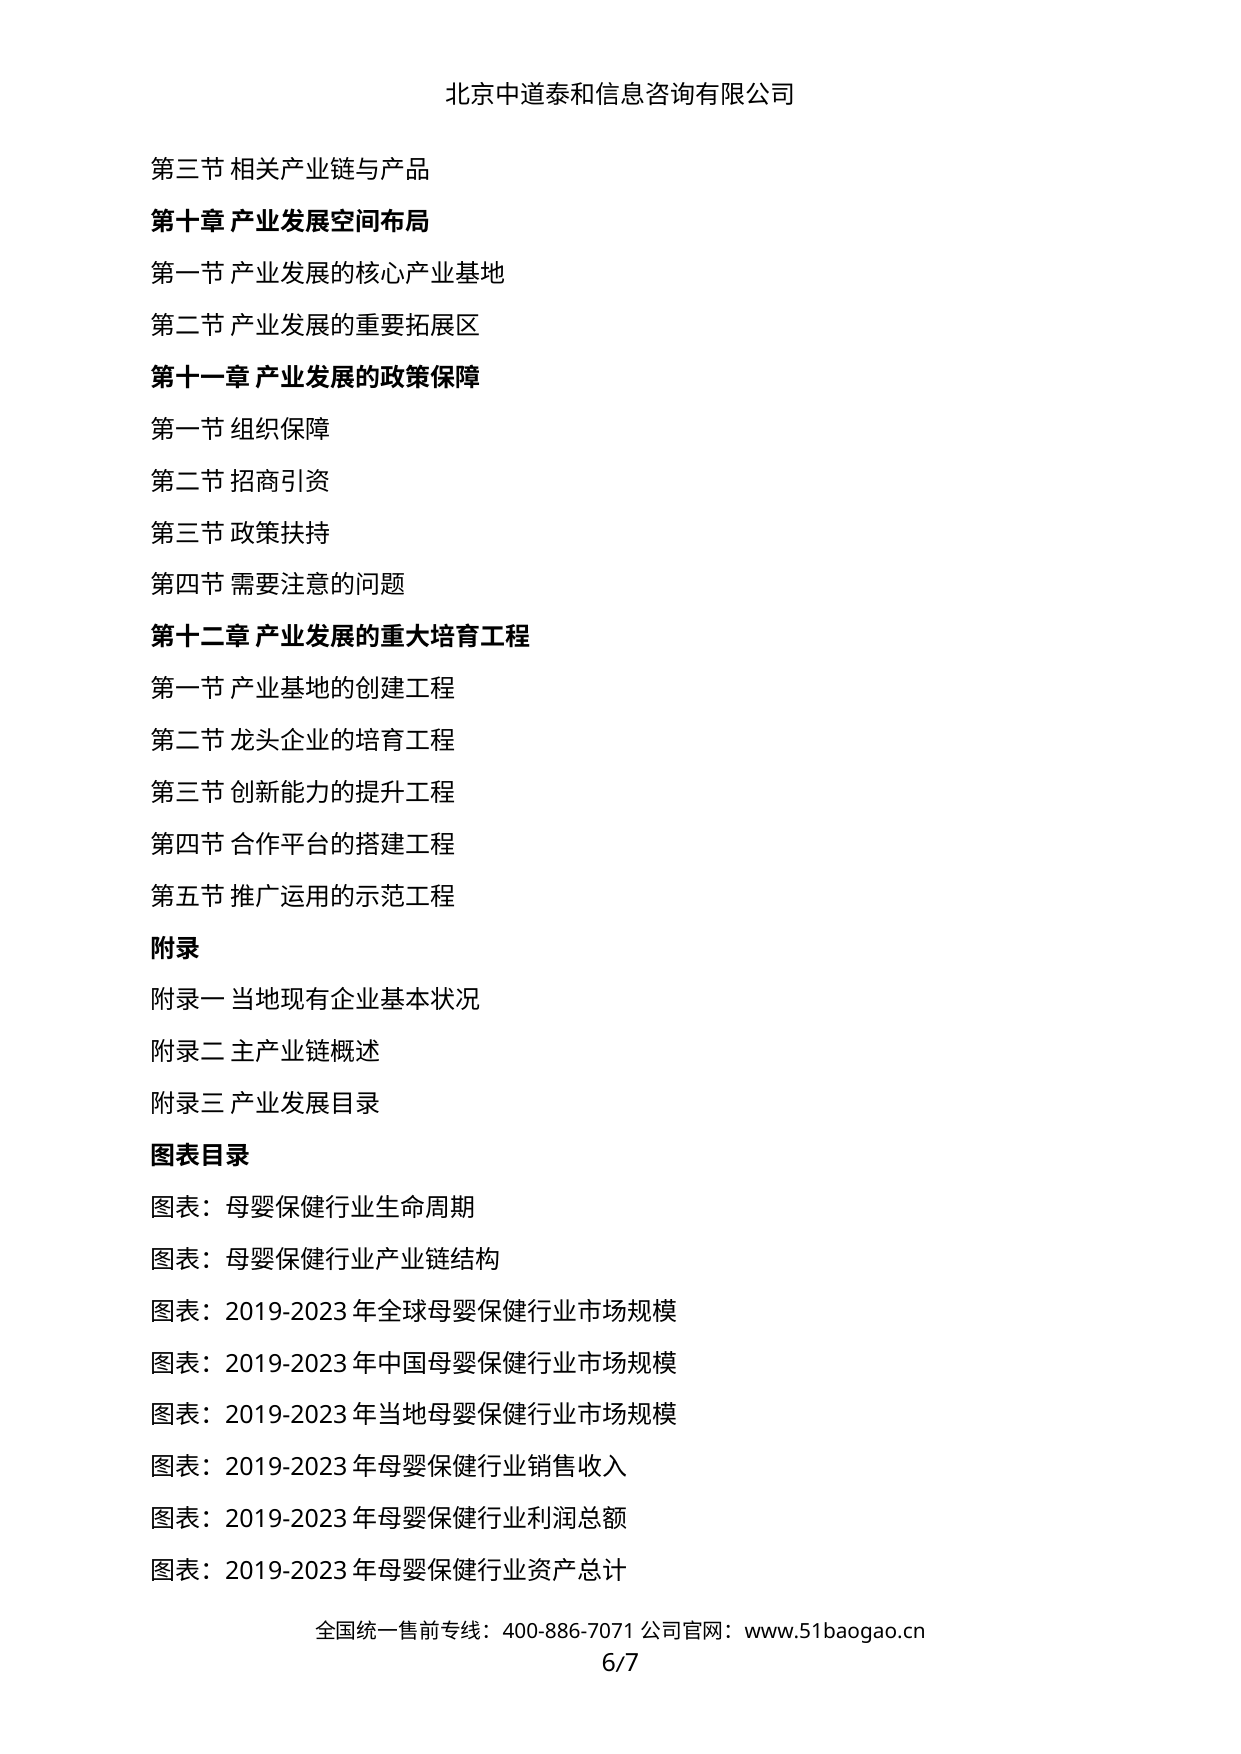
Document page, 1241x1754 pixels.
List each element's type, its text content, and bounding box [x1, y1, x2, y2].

text 第十章 产业发展空间布局 [150, 202, 1090, 238]
text 图表：2019-2023年母婴保健行业资产总计 [150, 1551, 1090, 1587]
text 第二节 龙头企业的培育工程 [150, 721, 1090, 757]
text 附录二 主产业链概述 [150, 1032, 1090, 1068]
text 第十二章 产业发展的重大培育工程 [150, 617, 1090, 653]
text 第二节 招商引资 [150, 461, 1090, 497]
text 图表：母婴保健行业产业链结构 [150, 1239, 1090, 1276]
text 图表：2019-2023年当地母婴保健行业市场规模 [150, 1395, 1090, 1431]
text 第三节 创新能力的提升工程 [150, 772, 1090, 809]
text 第二节 产业发展的重要拓展区 [150, 306, 1090, 342]
text 第一节 组织保障 [150, 409, 1090, 446]
text 第五节 推广运用的示范工程 [150, 876, 1090, 912]
text 第四节 需要注意的问题 [150, 565, 1090, 601]
text 第三节 相关产业链与产品 [150, 150, 1090, 186]
text 第一节 产业基地的创建工程 [150, 669, 1090, 705]
text 图表：2019-2023年母婴保健行业利润总额 [150, 1499, 1090, 1535]
text 图表目录 [150, 1136, 1090, 1172]
text 第一节 产业发展的核心产业基地 [150, 254, 1090, 290]
text 附录一 当地现有企业基本状况 [150, 980, 1090, 1016]
text 图表：母婴保健行业生命周期 [150, 1187, 1090, 1224]
text 第四节 合作平台的搭建工程 [150, 824, 1090, 861]
text 图表：2019-2023年母婴保健行业销售收入 [150, 1447, 1090, 1483]
text 图表：2019-2023年中国母婴保健行业市场规模 [150, 1343, 1090, 1379]
text 第十一章 产业发展的政策保障 [150, 357, 1090, 394]
text 图表：2019-2023年全球母婴保健行业市场规模 [150, 1291, 1090, 1327]
text 附录三 产业发展目录 [150, 1084, 1090, 1120]
text 第三节 政策扶持 [150, 513, 1090, 549]
text 附录 [150, 928, 1090, 964]
